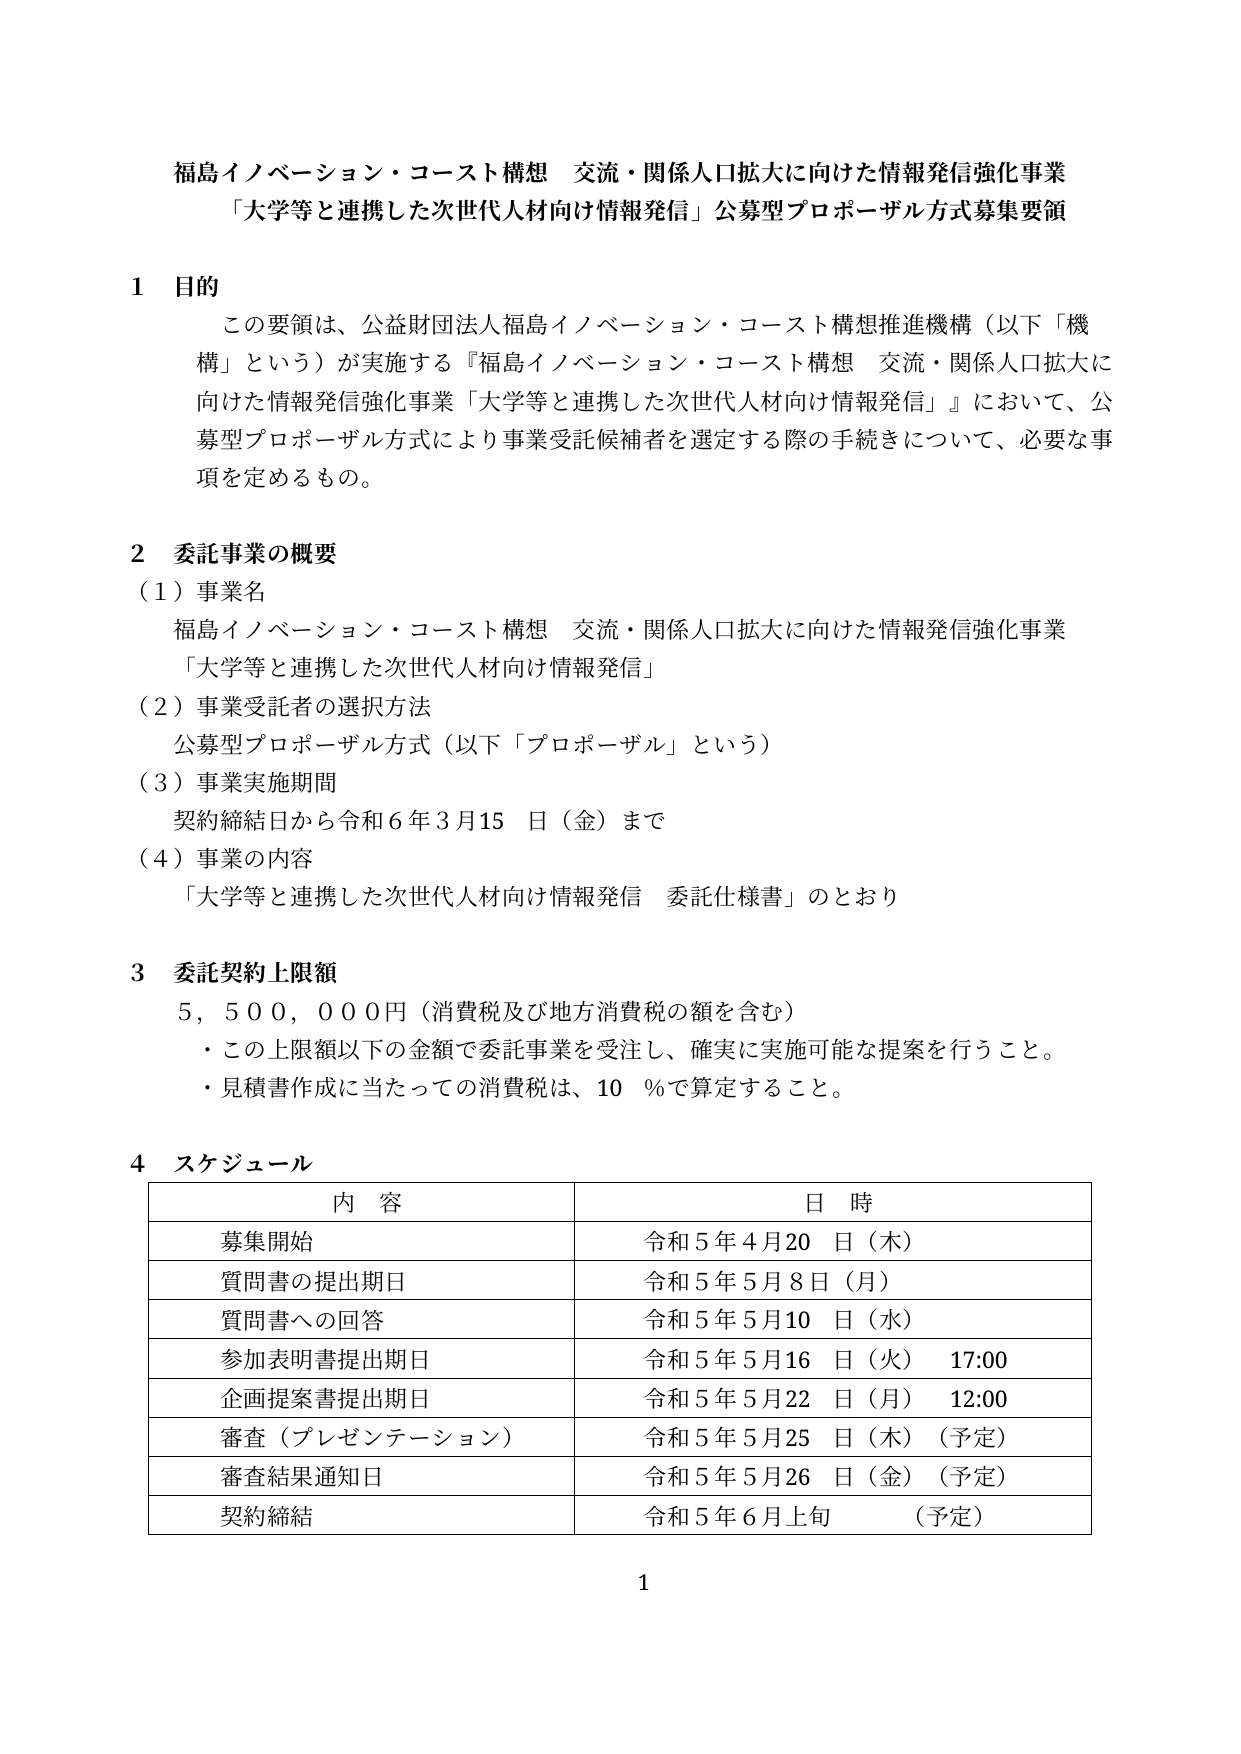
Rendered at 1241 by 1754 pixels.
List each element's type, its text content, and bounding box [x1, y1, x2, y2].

table_cell 募集開始 [149, 1222, 574, 1260]
list スケジュール [126, 1143, 1114, 1182]
text この要領は、公益財団法人福島イノベーション・コースト構想推進機構（以下「機構」という）が実施する『福島イノベーション・コースト構想 交流・関係人口拡大に向けた情報発信強化事業「大学等と連携した次世代人材向け情報発信」』において、公募型プロポーザル方式により事業受託候補者を選定する際の手続きについて、必要な事項を定めるもの。 [176, 305, 1114, 495]
table_cell 質問書の提出期日 [149, 1261, 574, 1299]
table_cell 契約締結 [149, 1496, 574, 1534]
table_cell 審査結果通知日 [149, 1457, 574, 1495]
list 事業の内容 [126, 838, 1114, 877]
list ５，５００，０００円（消費税及び地方消費税の額を含む） [172, 991, 1114, 1029]
text 「大学等と連携した次世代人材向け情報発信 委託仕様書」のとおり [169, 877, 1114, 915]
text 公募型プロポーザル方式（以下「プロポーザル」という） [169, 724, 1114, 762]
table_cell 令和５年５月22日（月） 12:00 [575, 1379, 1091, 1417]
list 委託契約上限額 [126, 953, 1114, 991]
text 「大学等と連携した次世代人材向け情報発信」 [169, 648, 1114, 686]
list 事業名 [126, 572, 1114, 610]
list ・見積書作成に当たっての消費税は、10％で算定すること。 [195, 1067, 1114, 1105]
list 契約締結日から令和６年３月15日（金）まで [172, 800, 1114, 838]
list 委託事業の概要 [126, 533, 1114, 572]
table_cell 令和５年５月26日（金）（予定） [575, 1457, 1091, 1495]
text 福島イノベーション・コースト構想 交流・関係人口拡大に向けた情報発信強化事業 [80, 152, 1114, 190]
table_cell 令和５年５月25日（木）（予定） [575, 1418, 1091, 1456]
table_cell 参加表明書提出期日 [149, 1339, 574, 1377]
table_cell 令和５年４月20日（木） [575, 1222, 1091, 1260]
list 事業受託者の選択方法 [126, 686, 1114, 724]
list ・この上限額以下の金額で委託事業を受注し、確実に実施可能な提案を行うこと。 [195, 1029, 1114, 1067]
text 「大学等と連携した次世代人材向け情報発信」公募型プロポーザル方式募集要領 [126, 190, 1114, 228]
table_cell 令和５年５月10日（水） [575, 1300, 1091, 1338]
table_cell 審査（プレゼンテーション） [149, 1418, 574, 1456]
table_cell 令和５年５月８日（月） [575, 1261, 1091, 1299]
table_cell 企画提案書提出期日 [149, 1379, 574, 1417]
list 事業実施期間 [126, 762, 1114, 800]
text 福島イノベーション・コースト構想 交流・関係人口拡大に向けた情報発信強化事業 [149, 610, 1114, 648]
list 目的 [126, 267, 1114, 305]
table_cell 質問書への回答 [149, 1300, 574, 1338]
table_header 内 容 [149, 1183, 574, 1221]
table_cell 令和５年６月上旬 （予定） [575, 1496, 1091, 1534]
table_header 日 時 [575, 1183, 1091, 1221]
table_cell 令和５年５月16日（火） 17:00 [575, 1339, 1091, 1377]
